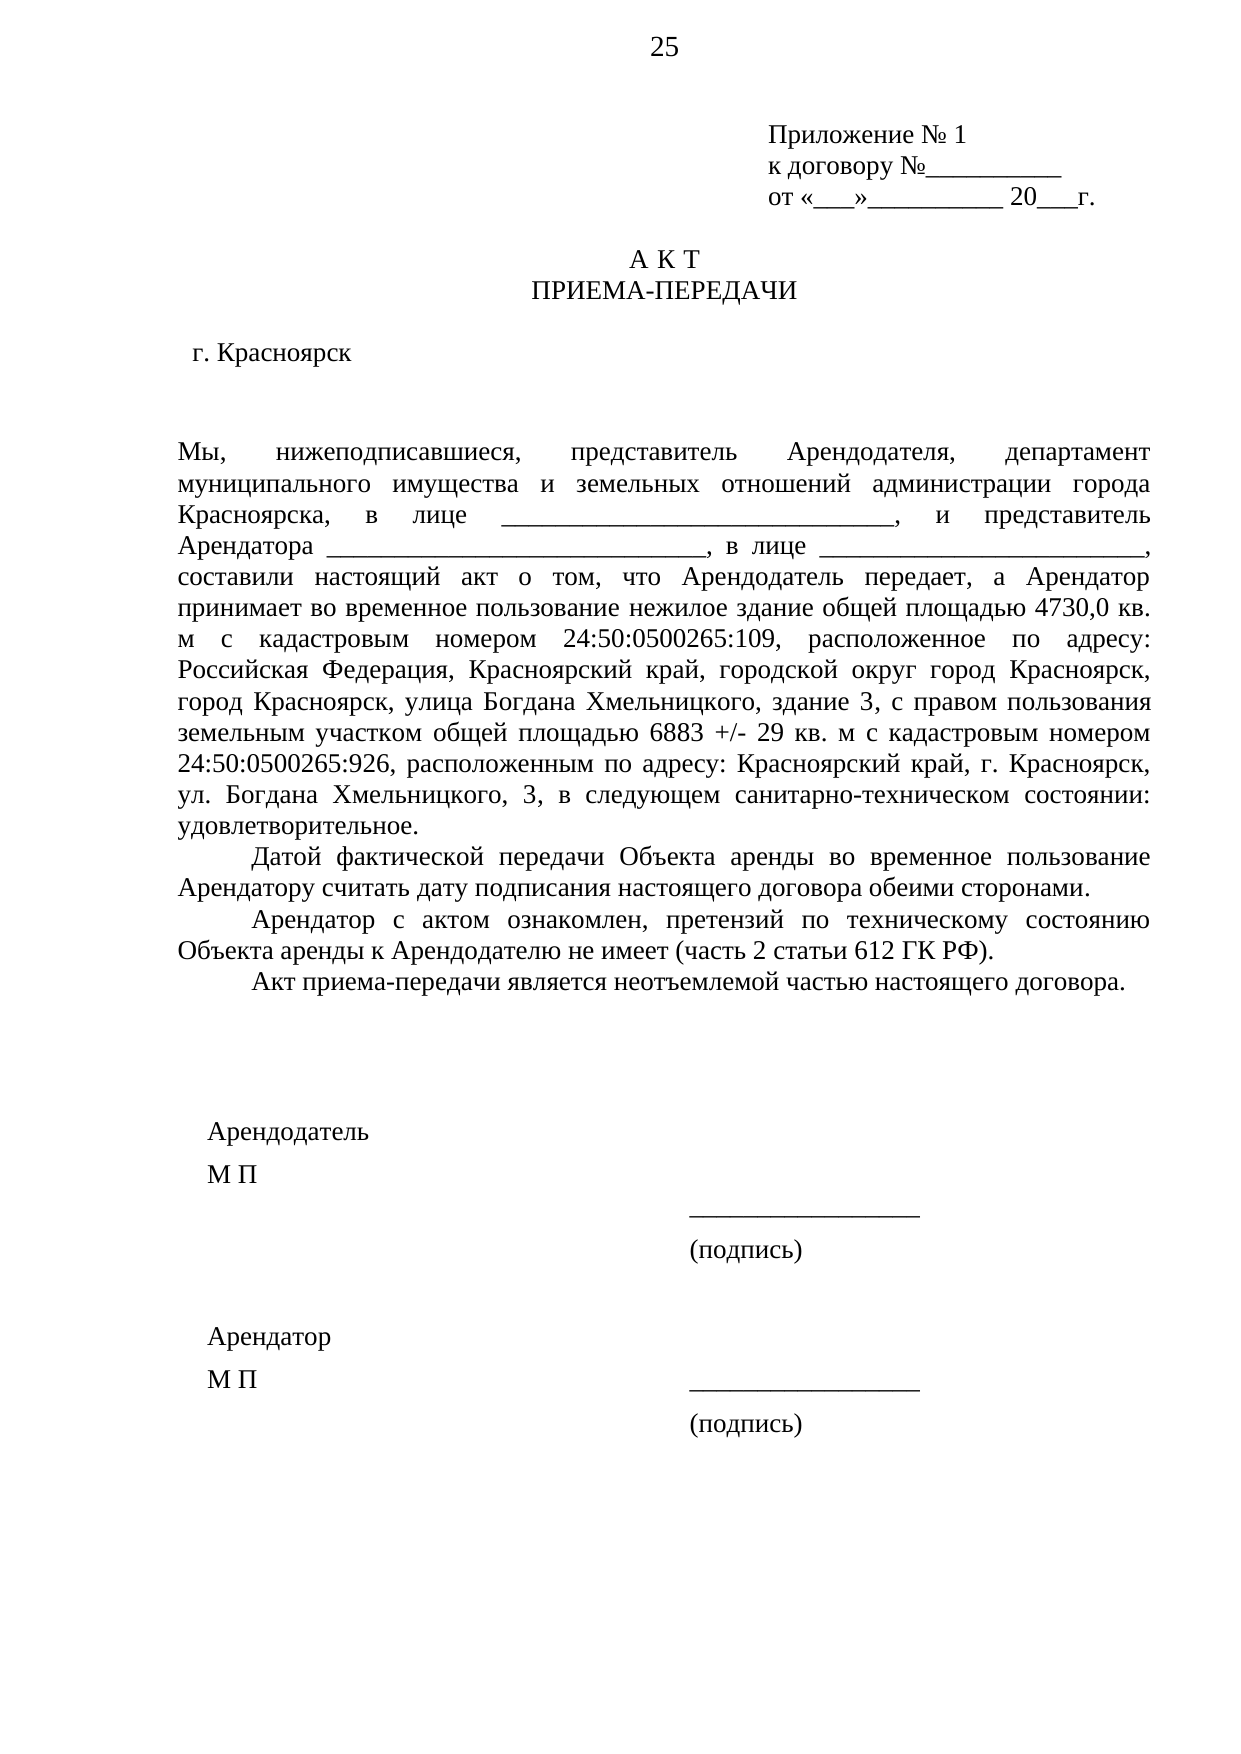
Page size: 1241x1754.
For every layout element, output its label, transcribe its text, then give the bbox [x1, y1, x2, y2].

text к договору №__________ [768, 149, 1152, 180]
table_cell Арендатор М П [196, 1276, 678, 1451]
text Акт приема-передачи является неотъемлемой частью настоящего договора. [177, 965, 1152, 996]
text АКТ [177, 243, 1152, 274]
text Арендатор с актом ознакомлен, претензий по техническому состоянию Объекта аренды к Арендодателю не имеет (часть 2 статьи 612 ГК РФ). [177, 903, 1152, 965]
text ПРИЕМА-ПЕРЕДАЧИ [177, 274, 1152, 305]
text Мы, нижеподписавшиеся, представитель Арендодателя, департамент муниципального имущества и земельных отношений администрации города Красноярска, в лице _____________________________, и представитель Арендатора ____________________________, в лице ________________________, составили настоящий акт о том, что Арендодатель передает, а Арендатор принимает во временное пользование нежилое здание общей площадью с кадастровым номером 24:50:0500265:109, расположенное по адресу: Российская Федерация, Красноярский край, городской округ город Красноярск, город Красноярск, улица Богдана Хмельницкого, здание 3, с правом пользования земельным участком общей площадью 6883 +/- с кадастровым номером 24:50:0500265:926, расположенным по адресу: Красноярский край, г. Красноярск, ул. Богдана Хмельницкого, 3, в следующем санитарно-техническом состоянии: удовлетворительное. [177, 436, 1152, 840]
text Датой фактической передачи Объекта аренды во временное пользование Арендатору считать дату подписания настоящего договора обеими сторонами. [177, 840, 1152, 903]
text г. Красноярск [177, 336, 1152, 367]
text Приложение № 1 [768, 118, 1152, 149]
table_cell _________________ (подпись) [678, 1276, 1163, 1451]
table_header _________________ (подпись) [678, 1027, 1163, 1276]
table_header Арендодатель М П [196, 1027, 678, 1276]
text от «___»__________ 20___г. [768, 180, 1152, 212]
